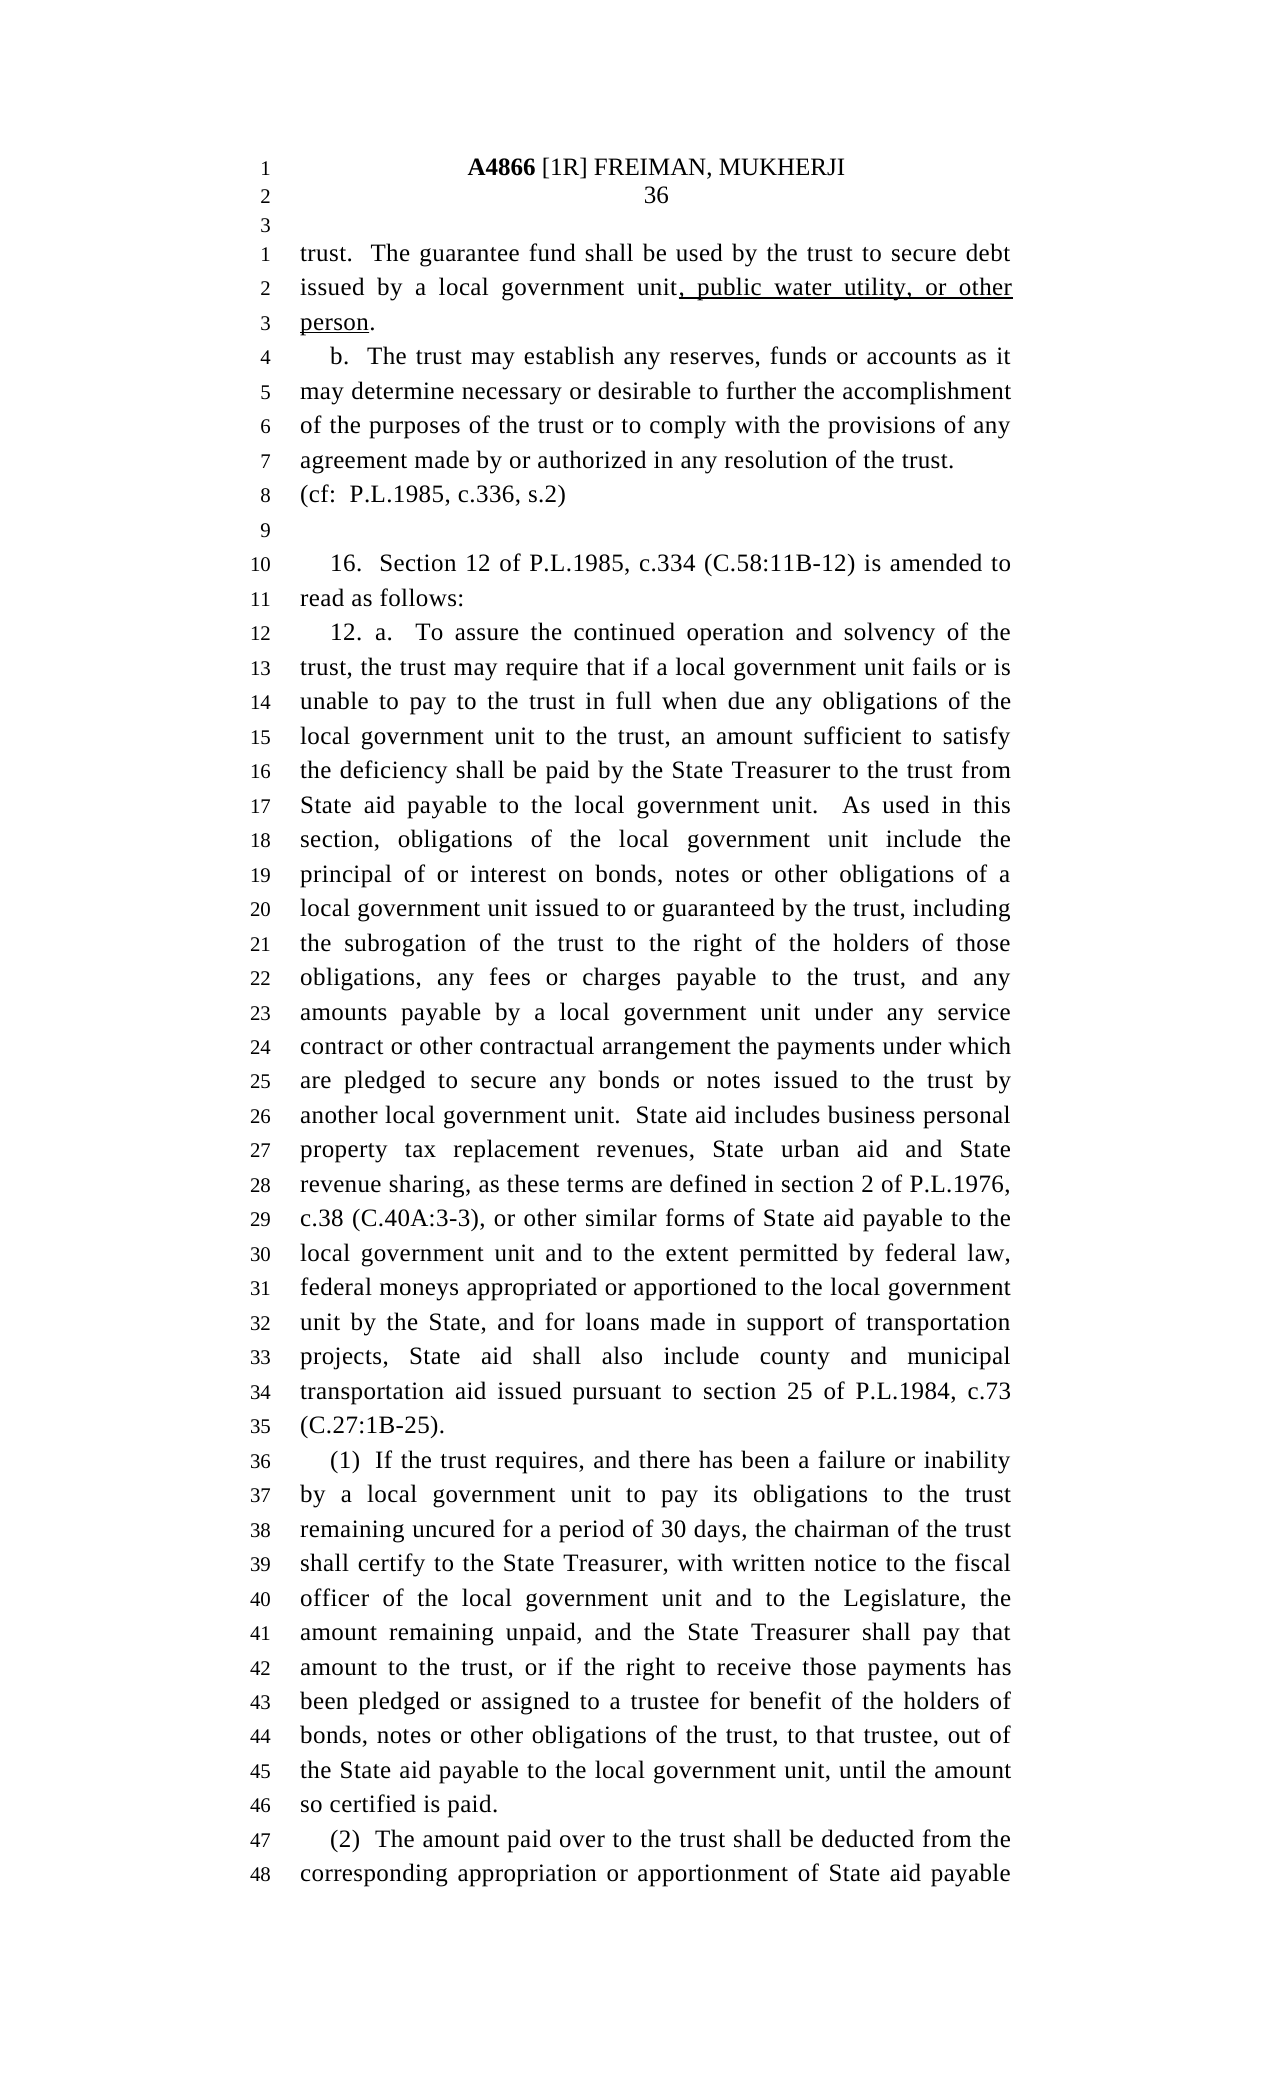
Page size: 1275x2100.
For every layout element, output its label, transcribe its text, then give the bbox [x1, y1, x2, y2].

text b. The trust may establish any reserves, funds or accounts as it may determine necessary or desirable to further the accomplishment of the purposes of the trust or to comply with the provisions of any agreement made by or authorized in any resolution of the trust. [300, 341, 1012, 474]
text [300, 1824, 1012, 1887]
text 16. Section 12 of P.L.1985, c.334 (C.58:11B-12) is amended to read as follows: [300, 548, 1012, 612]
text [300, 238, 1012, 336]
text 12. a. To assure the continued operation and solvency of the trust, the trust may require that if a local government unit fails or is unable to pay to the trust in full when due any obligations of the local government unit to the trust, an amount sufficient to satisfy the deficiency shall be paid by the State Treasurer to the trust from State aid payable to the local government unit. As used in this section, obligations of the local government unit include the principal of or interest on bonds, notes or other obligations of a local government unit issued to or guaranteed by the trust, including the subrogation of the trust to the right of the holders of those obligations, any fees or charges payable to the trust, and any amounts payable by a local government unit under any service contract or other contractual arrangement the payments under which are pledged to secure any bonds or notes issued to the trust by another local government unit. State aid includes business personal property tax replacement revenues, State urban aid and State revenue sharing, as these terms are defined in section 2 of P.L.1976, c.38 (C.40A:3-3), or other similar forms of State aid payable to the local government unit and to the extent permitted by federal law, federal moneys appropriated or apportioned to the local government unit by the State, and for loans made in support of transportation projects, State aid shall also include county and municipal transportation aid issued pursuant to section 25 of P.L.1984, c.73 (C.27:1B-25). [300, 617, 1012, 1439]
text (1) If the trust requires, and there has been a failure or inability by a local government unit to pay its obligations to the trust remaining uncured for a period of 30 days, the chairman of the trust shall certify to the State Treasurer, with written notice to the fiscal officer of the local government unit and to the Legislature, the amount remaining unpaid, and the State Treasurer shall pay that amount to the trust, or if the right to receive those payments has been pledged or assigned to a trustee for benefit of the holders of bonds, notes or other obligations of the trust, to that trustee, out of the State aid payable to the local government unit, until the amount so certified is paid. [300, 1445, 1012, 1818]
text (cf: P.L.1985, c.336, s.2) [300, 479, 1012, 508]
